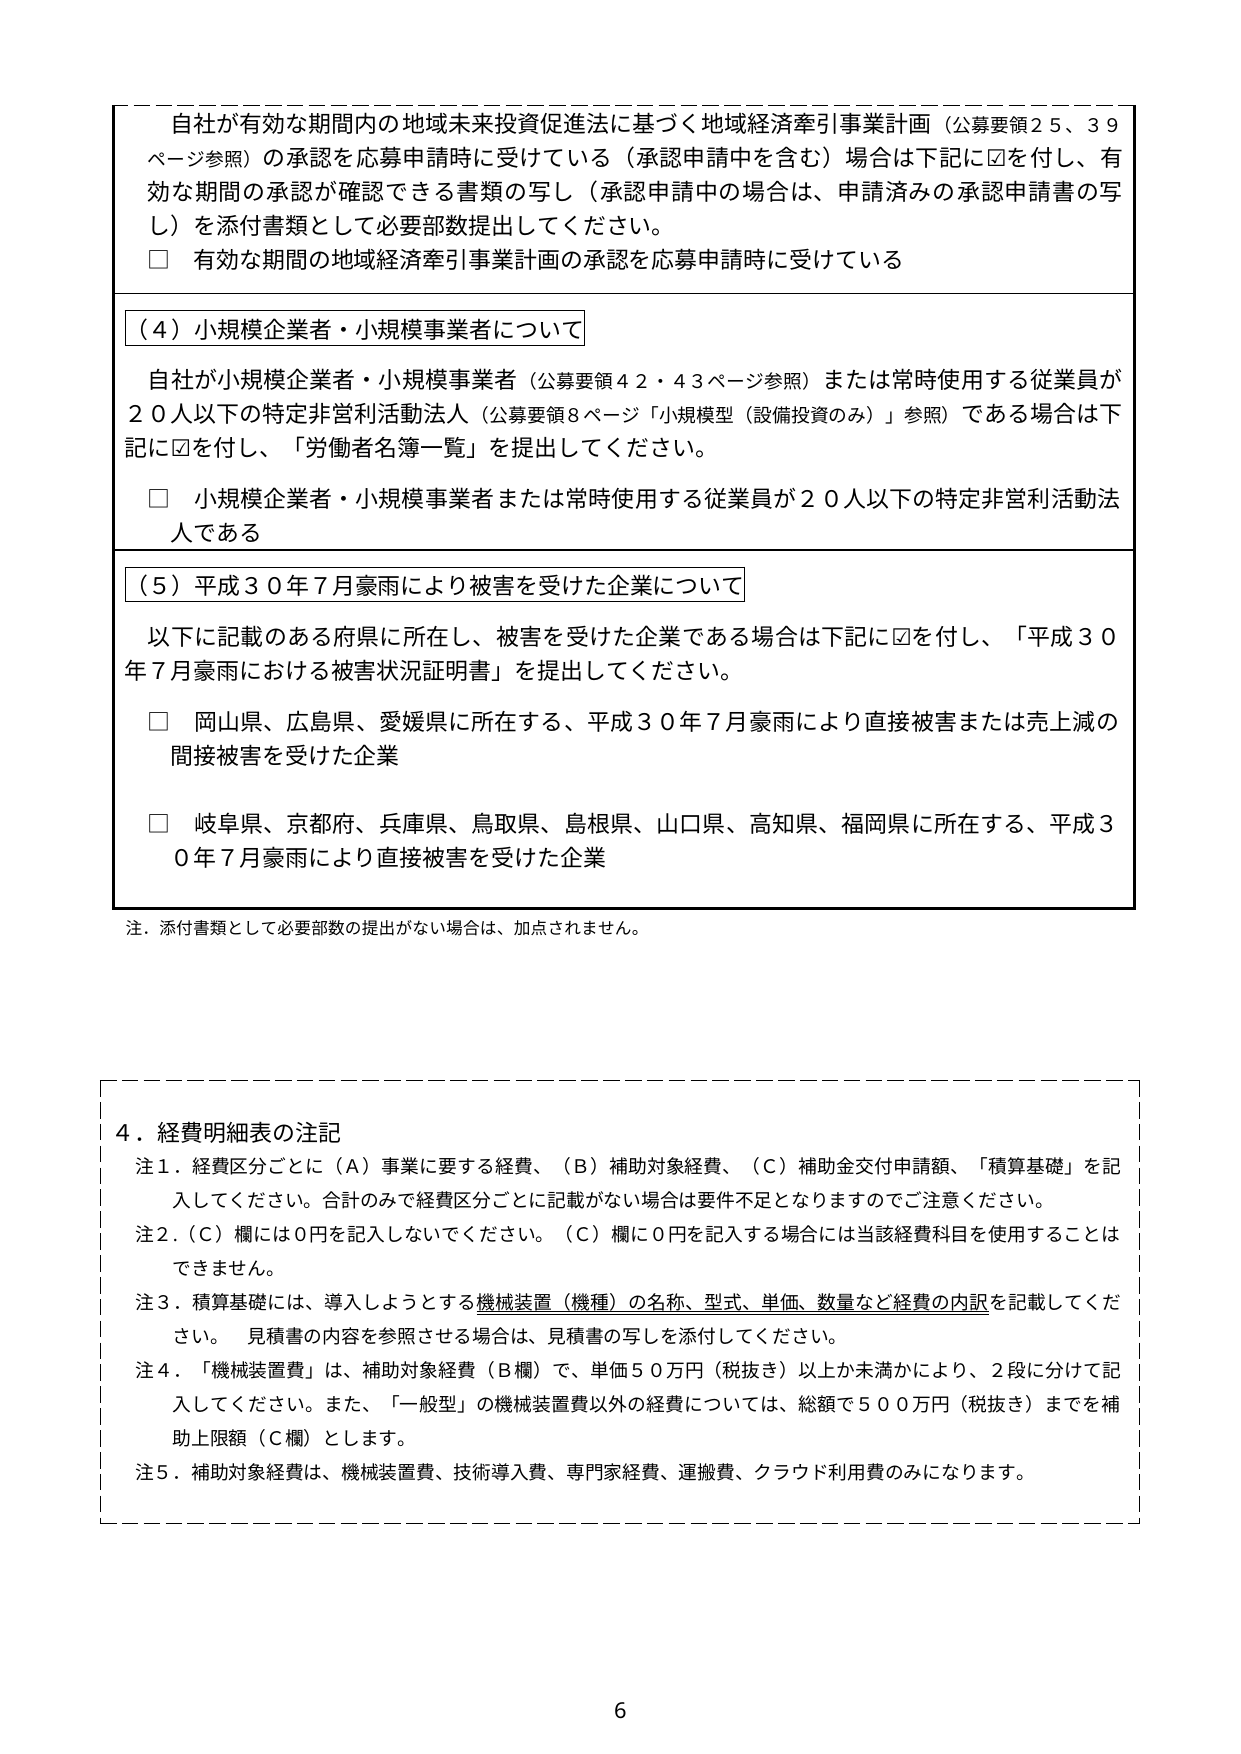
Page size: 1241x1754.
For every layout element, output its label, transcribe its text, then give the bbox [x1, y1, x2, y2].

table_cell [115, 105, 1133, 293]
table_cell （５）平成３０年７月豪雨により被害を受けた企業について 以下に記載のある府県に所在し、被害を受けた企業である場合は下記に☑を付し、「平成３０年７月豪雨における被害状況証明書」を提出してください。 □ 岡山県、広島県、愛媛県に所在する、平成３０年７月豪雨により直接被害または売上減の間接被害を受けた企業 □ 岐阜県、京都府、兵庫県、鳥取県、島根県、山口県、高知県、福岡県に所在する、平成３０年７月豪雨により直接被害を受けた企業 [115, 551, 1133, 907]
table_header ４．経費明細表の注記 注１．経費区分ごとに（Ａ）事業に要する経費、（Ｂ）補助対象経費、（Ｃ）補助金交付申請額、「積算基礎」を記入してください。合計のみで経費区分ごとに記載がない場合は要件不足となりますのでご注意ください。 注２.（Ｃ）欄には０円を記入しないでください。（Ｃ）欄に０円を記入する場合には当該経費科目を使用することはできません。 注３．積算基礎には、導入しようとする機械装置（機種）の名称、型式、単価、数量など経費の内訳を記載してください。 見積書の内容を参照させる場合は、見積書の写しを添付してください。 注４．「機械装置費」は、補助対象経費（Ｂ欄）で、単価５０万円（税抜き）以上か未満かにより、２段に分けて記入してください。また、「一般型」の機械装置費以外の経費については、総額で５００万円（税抜き）までを補助上限額（Ｃ欄）とします。 注５．補助対象経費は、機械装置費、技術導入費、専門家経費、運搬費、クラウド利用費のみになります。 [100, 1080, 1139, 1522]
table_cell （４）小規模企業者・小規模事業者について 自社が小規模企業者・小規模事業者（公募要領４２・４３ページ参照）または常時使用する従業員が２０人以下の特定非営利活動法人（公募要領８ページ「小規模型（設備投資のみ）」参照）である場合は下記に☑を付し、「労働者名簿一覧」を提出してください。 □ 小規模企業者・小規模事業者または常時使用する従業員が２０人以下の特定非営利活動法人である [115, 294, 1133, 549]
text 注．添付書類として必要部数の提出がない場合は、加点されません。 [125, 910, 1140, 944]
